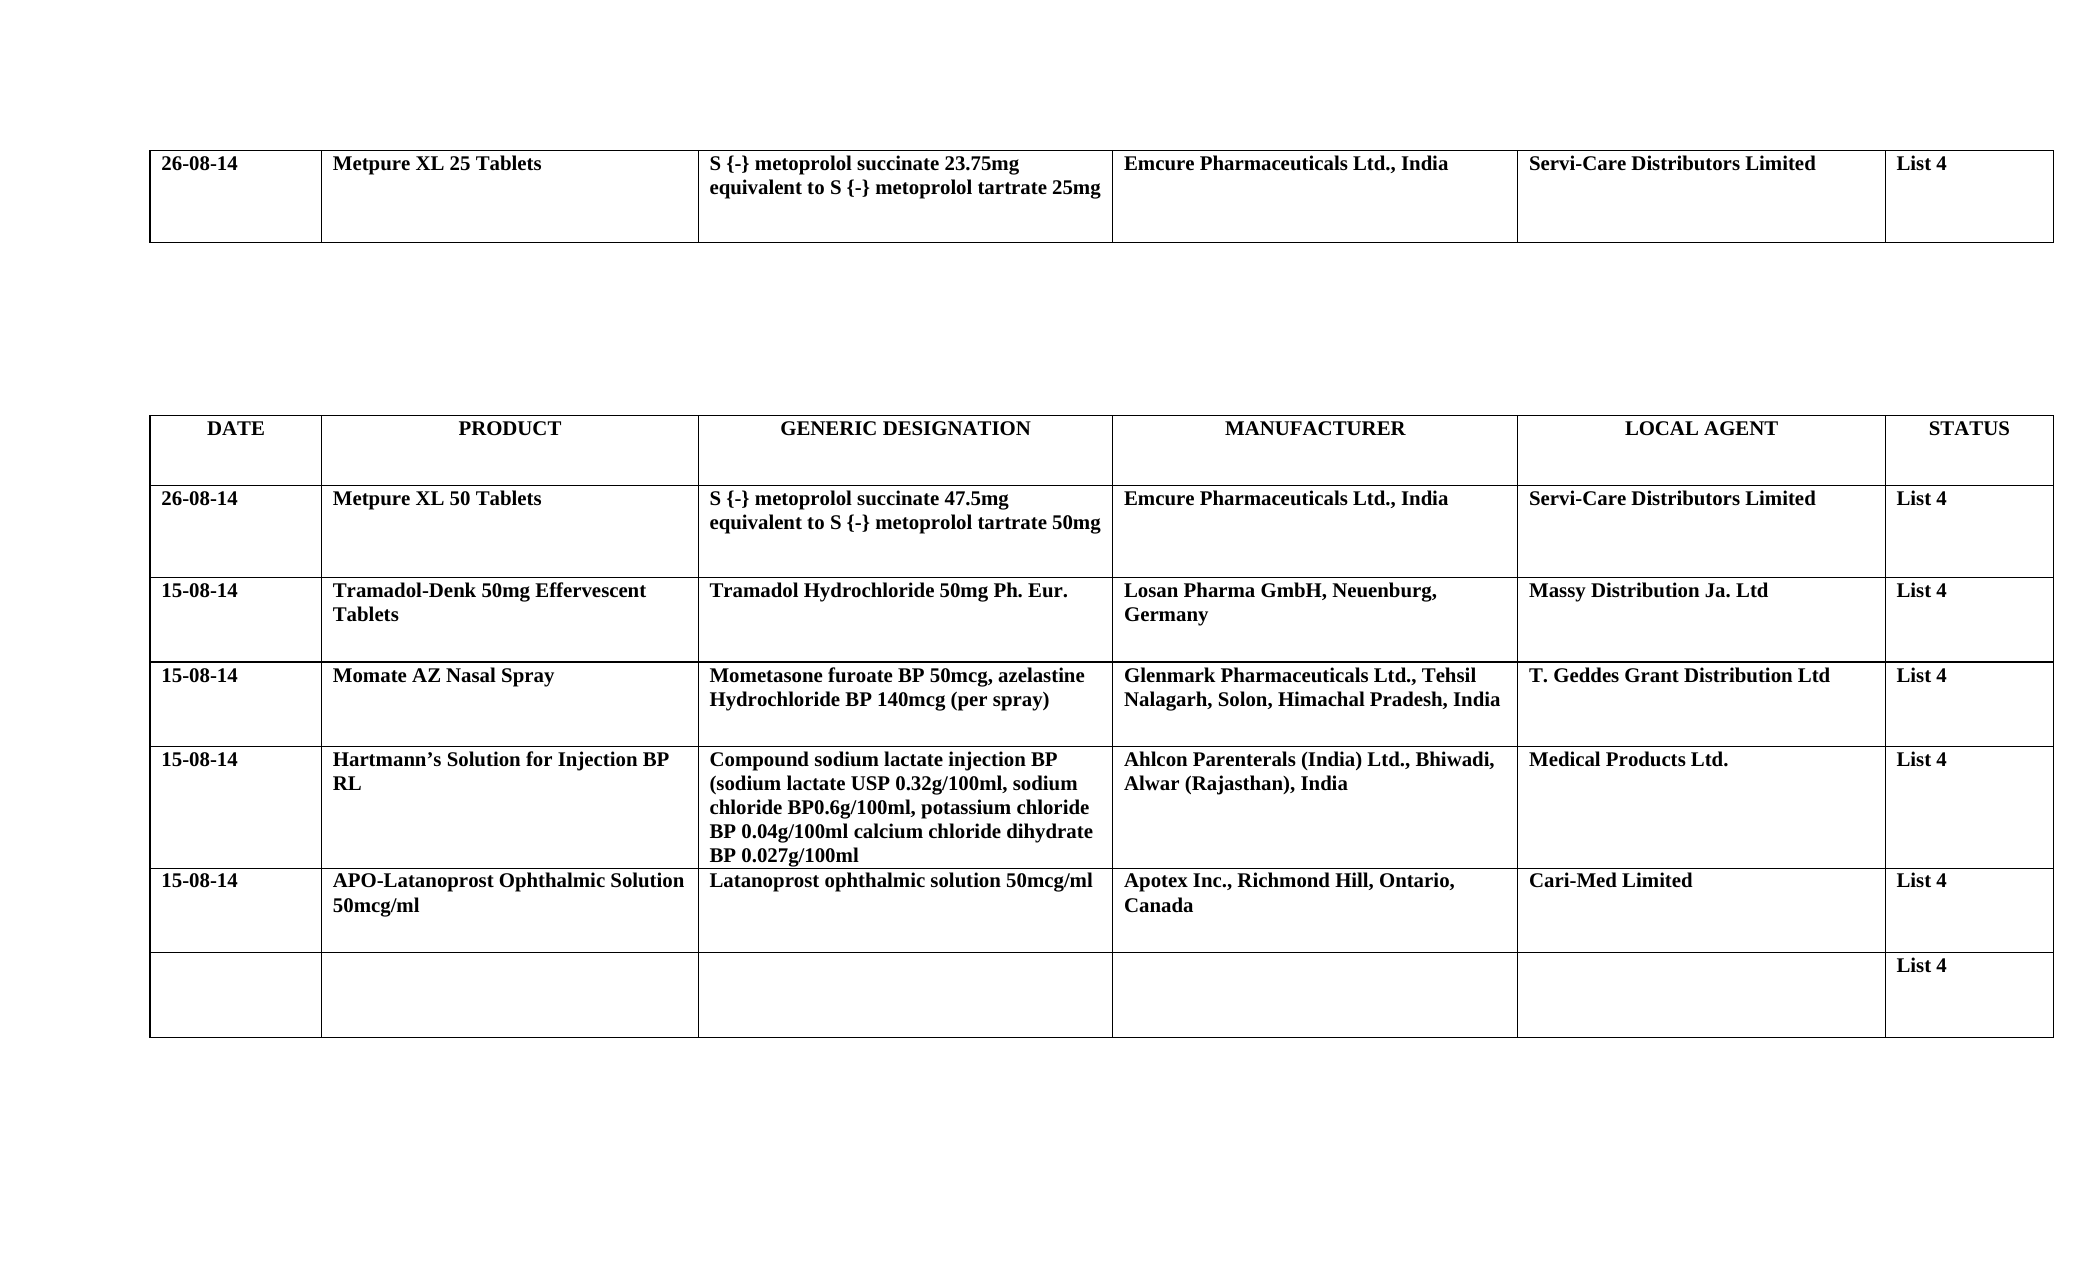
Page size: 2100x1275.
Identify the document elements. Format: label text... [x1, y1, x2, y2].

table_cell List 4 [1886, 486, 2053, 577]
table_cell T. Geddes Grant Distribution Ltd [1518, 663, 1885, 746]
table_header PRODUCT [322, 416, 698, 485]
table_cell 15-08-14 [151, 578, 321, 661]
table_cell Losan Pharma GmbH, Neuenburg, Germany [1113, 578, 1517, 661]
table_cell [1113, 953, 1517, 1037]
table_cell Metpure XL 50 Tablets [322, 486, 698, 577]
table_cell Servi-Care Distributors Limited [1518, 486, 1885, 577]
table_header MANUFACTURER [1113, 416, 1517, 485]
table_cell APO-Latanoprost Ophthalmic Solution 50mcg/ml [322, 869, 698, 952]
table_cell Massy Distribution Ja. Ltd [1518, 578, 1885, 661]
table_cell [151, 953, 321, 1037]
table_cell Apotex Inc., Richmond Hill, Ontario, Canada [1113, 869, 1517, 952]
table_cell List 4 [1886, 151, 2053, 242]
table_header DATE [151, 416, 321, 485]
table_cell Tramadol Hydrochloride 50mg Ph. Eur. [699, 578, 1112, 661]
table_cell [1518, 953, 1885, 1037]
table_cell S {-} metoprolol succinate 23.75mg equivalent to S {-} metoprolol tartrate 25mg [699, 151, 1112, 242]
table_cell Emcure Pharmaceuticals Ltd., India [1113, 486, 1517, 577]
table_cell 15-08-14 [151, 663, 321, 746]
table_cell S {-} metoprolol succinate 47.5mg equivalent to S {-} metoprolol tartrate 50mg [699, 486, 1112, 577]
table_cell List 4 [1886, 747, 2053, 867]
table_cell Servi-Care Distributors Limited [1518, 151, 1885, 242]
table_cell Tramadol-Denk 50mg Effervescent Tablets [322, 578, 698, 661]
table_cell 26-08-14 [151, 151, 321, 242]
table_cell Latanoprost ophthalmic solution 50mcg/ml [699, 869, 1112, 952]
table_cell Mometasone furoate BP 50mcg, azelastine Hydrochloride BP 140mcg (per spray) [699, 663, 1112, 746]
table_cell Cari-Med Limited [1518, 869, 1885, 952]
table_cell Compound sodium lactate injection BP (sodium lactate USP 0.32g/100ml, sodium chloride BP0.6g/100ml, potassium chloride BP 0.04g/100ml calcium chloride dihydrate BP 0.027g/100ml [699, 747, 1112, 867]
table_cell 15-08-14 [151, 869, 321, 952]
table_cell Hartmann’s Solution for Injection BP RL [322, 747, 698, 867]
table_cell [699, 953, 1112, 1037]
table_header LOCAL AGENT [1518, 416, 1885, 485]
table_cell Emcure Pharmaceuticals Ltd., India [1113, 151, 1517, 242]
table_cell Ahlcon Parenterals (India) Ltd., Bhiwadi, Alwar (Rajasthan), India [1113, 747, 1517, 867]
table_cell Medical Products Ltd. [1518, 747, 1885, 867]
table_header STATUS [1886, 416, 2053, 485]
table_cell 15-08-14 [151, 747, 321, 867]
table_cell List 4 [1886, 578, 2053, 661]
table_cell Glenmark Pharmaceuticals Ltd., Tehsil Nalagarh, Solon, Himachal Pradesh, India [1113, 663, 1517, 746]
table_cell List 4 [1886, 663, 2053, 746]
table_cell 26-08-14 [151, 486, 321, 577]
table_header GENERIC DESIGNATION [699, 416, 1112, 485]
table_cell List 4 [1886, 953, 2053, 1037]
table_cell Momate AZ Nasal Spray [322, 663, 698, 746]
table_cell List 4 [1886, 869, 2053, 952]
table_cell [322, 953, 698, 1037]
table_cell Metpure XL 25 Tablets [322, 151, 698, 242]
